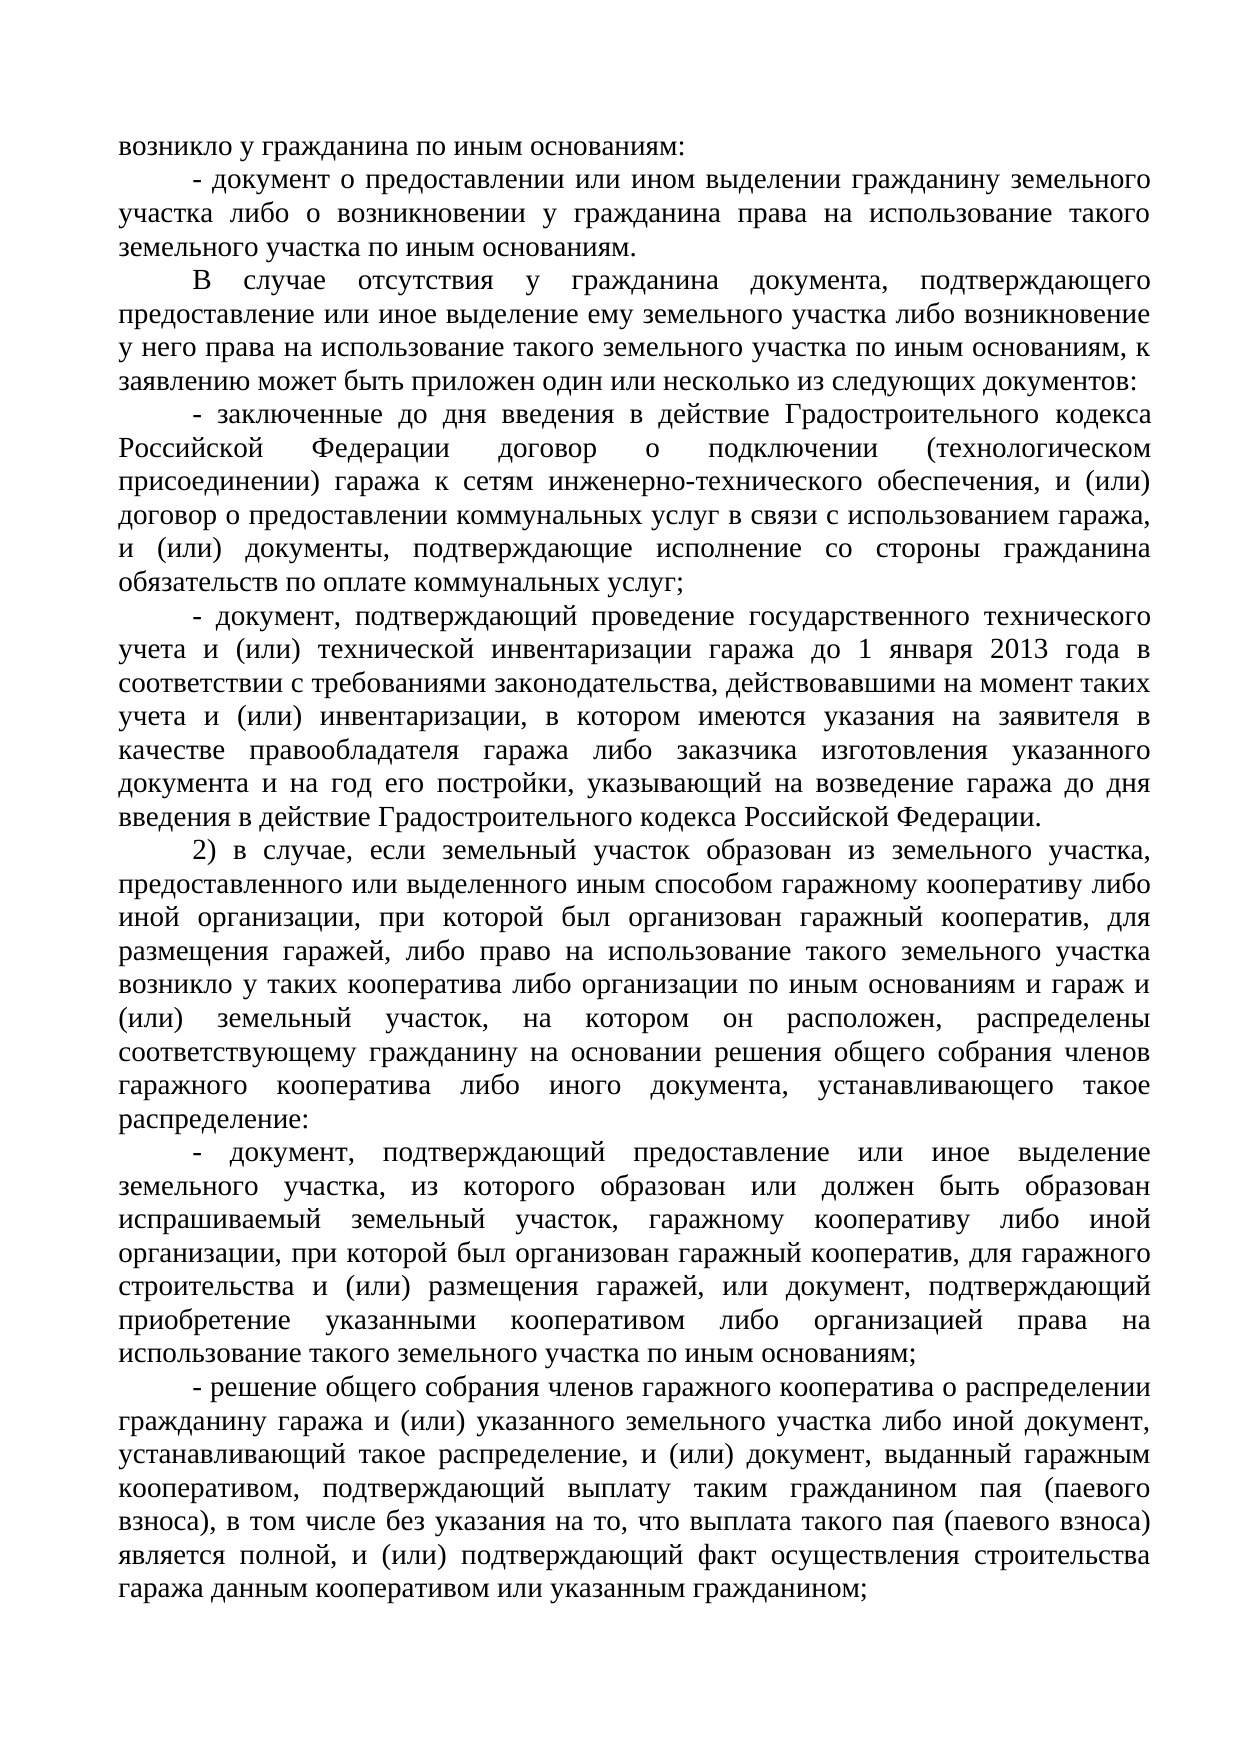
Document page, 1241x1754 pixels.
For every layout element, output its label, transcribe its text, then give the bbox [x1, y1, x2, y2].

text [118, 128, 1152, 162]
text 2) в случае, если земельный участок образован из земельного участка, предоставленного или выделенного иным способом гаражному кооперативу либо иной организации, при которой был организован гаражный кооператив, для размещения гаражей, либо право на использование такого земельного участка возникло у таких кооператива либо организации по иным основаниям и гараж и (или) земельный участок, на котором он расположен, распределены соответствующему гражданину на основании решения общего собрания членов гаражного кооператива либо иного документа, устанавливающего такое распределение: [118, 832, 1152, 1134]
text - документ о предоставлении или ином выделении гражданину земельного участка либо о возникновении у гражданина права на использование такого земельного участка по иным основаниям. [118, 162, 1152, 262]
text - документ, подтверждающий проведение государственного технического учета и (или) технической инвентаризации гаража до 1 января 2013 года в соответствии с требованиями законодательства, действовавшими на момент таких учета и (или) инвентаризации, в котором имеются указания на заявителя в качестве правообладателя гаража либо заказчика изготовления указанного документа и на год его постройки, указывающий на возведение гаража до дня введения в действие Градостроительного кодекса Российской Федерации. [118, 598, 1152, 832]
text - заключенные до дня введения в действие Градостроительного кодекса Российской Федерации договор о подключении (технологическом присоединении) гаража к сетям инженерно-технического обеспечения, и (или) договор о предоставлении коммунальных услуг в связи с использованием гаража, и (или) документы, подтверждающие исполнение со стороны гражданина обязательств по оплате коммунальных услуг; [118, 396, 1152, 598]
text - решение общего собрания членов гаражного кооператива о распределении гражданину гаража и (или) указанного земельного участка либо иной документ, устанавливающий такое распределение, и (или) документ, выданный гаражным кооперативом, подтверждающий выплату таким гражданином пая (паевого взноса), в том числе без указания на то, что выплата такого пая (паевого взноса) является полной, и (или) подтверждающий факт осуществления строительства гаража данным кооперативом или указанным гражданином; [118, 1369, 1152, 1604]
text В случае отсутствия у гражданина документа, подтверждающего предоставление или иное выделение ему земельного участка либо возникновение у него права на использование такого земельного участка по иным основаниям, к заявлению может быть приложен один или несколько из следующих документов: [118, 262, 1152, 396]
text - документ, подтверждающий предоставление или иное выделение земельного участка, из которого образован или должен быть образован испрашиваемый земельный участок, гаражному кооперативу либо иной организации, при которой был организован гаражный кооператив, для гаражного строительства и (или) размещения гаражей, или документ, подтверждающий приобретение указанными кооперативом либо организацией права на использование такого земельного участка по иным основаниям; [118, 1134, 1152, 1369]
